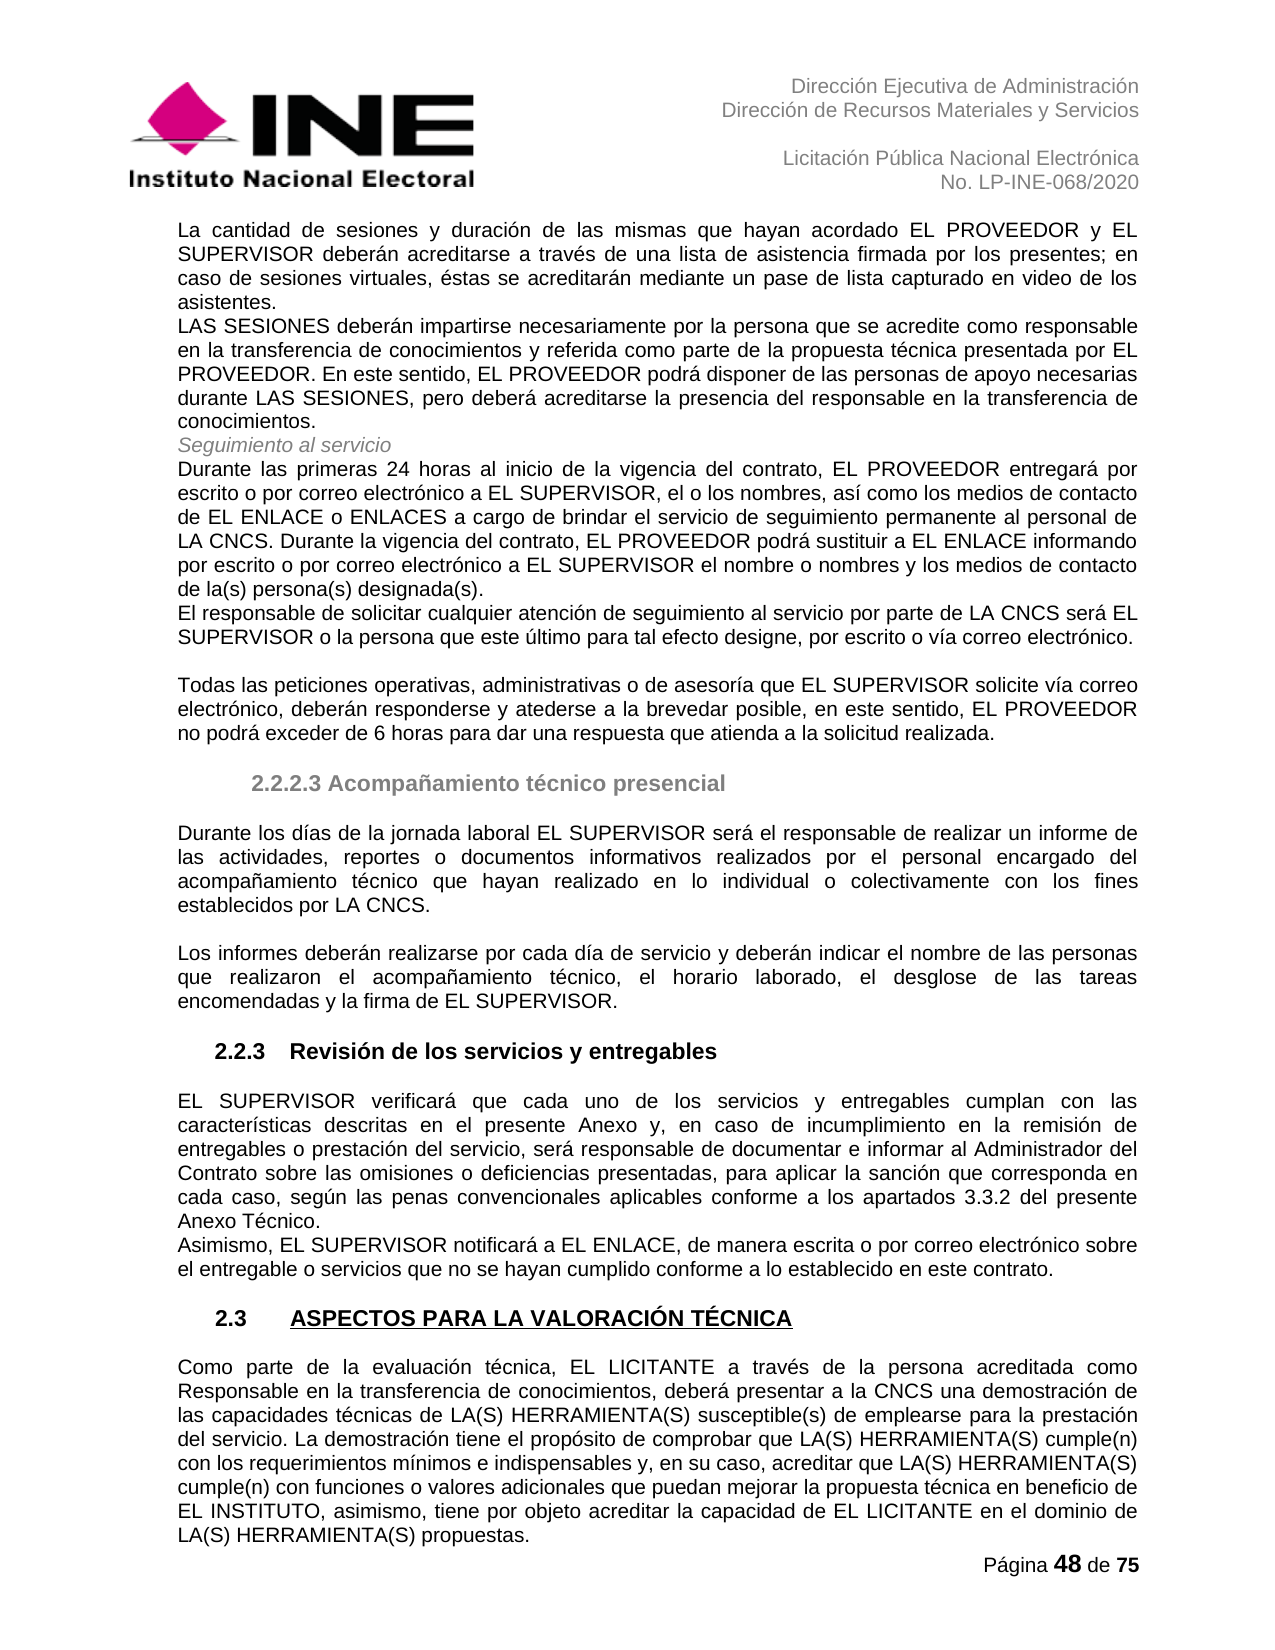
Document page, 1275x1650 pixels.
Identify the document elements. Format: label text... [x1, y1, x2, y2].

list 2.2.2.3 Acompañamiento técnico presencial [214, 770, 1139, 796]
text Durante las primeras 24 horas al inicio de la vigencia del contrato, EL PROVEEDOR entregará por escrito o por correo electrónico a EL SUPERVISOR, el o los nombres, así como los medios de contacto de EL ENLACE o ENLACES a cargo de brindar el servicio de seguimiento permanente al personal de LA CNCS. Durante la vigencia del contrato, EL PROVEEDOR podrá sustituir a EL ENLACE informando por escrito o por correo electrónico a EL SUPERVISOR el nombre o nombres y los medios de contacto de la(s) persona(s) designada(s). [177, 457, 1139, 601]
text ASPECTOS PARA LA VALORACIÓN TÉCNICA [215, 1305, 1139, 1331]
text Durante los días de la jornada laboral EL SUPERVISOR será el responsable de realizar un informe de las actividades, reportes o documentos informativos realizados por el personal encargado del acompañamiento técnico que hayan realizado en lo individual o colectivamente con los fines establecidos por LA CNCS. [177, 821, 1139, 917]
picture [129, 82, 474, 187]
text Todas las peticiones operativas, administrativas o de asesoría que EL SUPERVISOR solicite vía correo electrónico, deberán responderse y atederse a la brevedar posible, en este sentido, EL PROVEEDOR no podrá exceder de 6 horas para dar una respuesta que atienda a la solicitud realizada. [177, 673, 1139, 745]
text Como parte de la evaluación técnica, EL LICITANTE a través de la persona acreditada como Responsable en la transferencia de conocimientos, deberá presentar a la CNCS una demostración de las capacidades técnicas de LA(S) HERRAMIENTA(S) susceptible(s) de emplearse para la prestación del servicio. La demostración tiene el propósito de comprobar que LA(S) HERRAMIENTA(S) cumple(n) con los requerimientos mínimos e indispensables y, en su caso, acreditar que LA(S) HERRAMIENTA(S) cumple(n) con funciones o valores adicionales que puedan mejorar la propuesta técnica en beneficio de EL INSTITUTO, asimismo, tiene por objeto acreditar la capacidad de EL LICITANTE en el dominio de LA(S) HERRAMIENTA(S) propuestas. [177, 1355, 1139, 1547]
text Los informes deberán realizarse por cada día de servicio y deberán indicar el nombre de las personas que realizaron el acompañamiento técnico, el horario laborado, el desglose de las tareas encomendadas y la firma de EL SUPERVISOR. [177, 941, 1139, 1013]
text El responsable de solicitar cualquier atención de seguimiento al servicio por parte de LA CNCS será EL SUPERVISOR o la persona que este último para tal efecto designe, por escrito o vía correo electrónico. [177, 601, 1139, 649]
text Asimismo, EL SUPERVISOR notificará a EL ENLACE, de manera escrita o por correo electrónico sobre el entregable o servicios que no se hayan cumplido conforme a lo establecido en este contrato. [177, 1233, 1139, 1281]
text LAS SESIONES deberán impartirse necesariamente por la persona que se acredite como responsable en la transferencia de conocimientos y referida como parte de la propuesta técnica presentada por EL PROVEEDOR. En este sentido, EL PROVEEDOR podrá disponer de las personas de apoyo necesarias durante LAS SESIONES, pero deberá acreditarse la presencia del responsable en la transferencia de conocimientos. [177, 313, 1139, 433]
text La cantidad de sesiones y duración de las mismas que hayan acordado EL PROVEEDOR y EL SUPERVISOR deberán acreditarse a través de una lista de asistencia firmada por los presentes; en caso de sesiones virtuales, éstas se acreditarán mediante un pase de lista capturado en video de los asistentes. [177, 218, 1139, 313]
text Revisión de los servicios y entregables [214, 1038, 1139, 1064]
text Seguimiento al servicio [177, 433, 1139, 457]
text EL SUPERVISOR verificará que cada uno de los servicios y entregables cumplan con las características descritas en el presente Anexo y, en caso de incumplimiento en la remisión de entregables o prestación del servicio, será responsable de documentar e informar al Administrador del Contrato sobre las omisiones o deficiencias presentadas, para aplicar la sanción que corresponda en cada caso, según las penas convencionales aplicables conforme a los apartados 3.3.2 del presente Anexo Técnico. [177, 1089, 1139, 1233]
